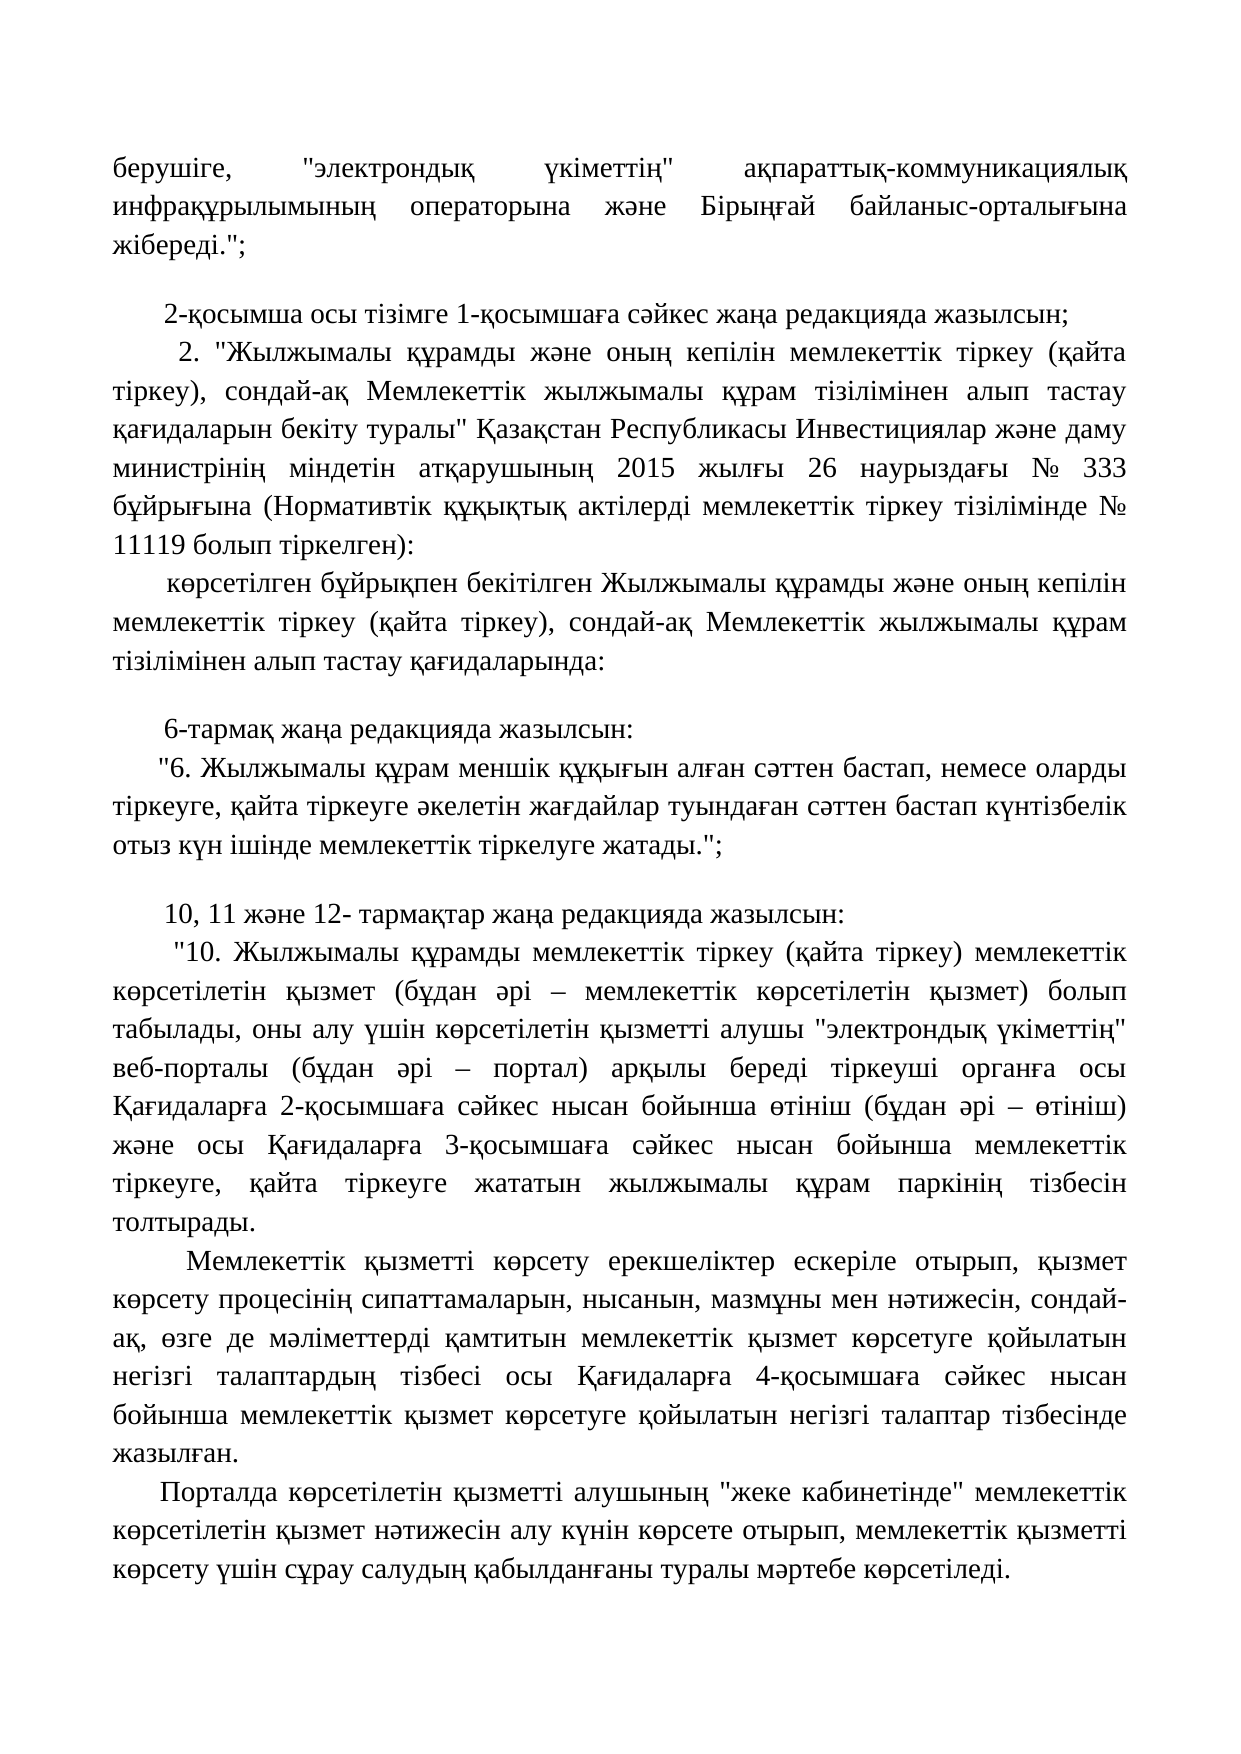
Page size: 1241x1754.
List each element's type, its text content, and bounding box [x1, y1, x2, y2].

text көрсетілген бұйрықпен бекітілген Жылжымалы құрамды және оның кепілін мемлекеттік тіркеу (қайта тіркеу), сондай-ақ Мемлекеттік жылжымалы құрам тізілімінен алып тастау қағидаларында: [112, 566, 1128, 676]
text 2. "Жылжымалы құрамды және оның кепілін мемлекеттік тіркеу (қайта тіркеу), сондай-ақ Мемлекеттік жылжымалы құрам тізілімінен алып тастау қағидаларын бекіту туралы" Қазақстан Республикасы Инвестициялар және даму министрінің міндетін атқарушының 2015 жылғы 26 наурыздағы № 333 бұйрығына (Нормативтік құқықтық актілерді мемлекеттік тіркеу тізілімінде № 11119 болып тіркелген): [112, 334, 1128, 561]
text "10. Жылжымалы құрамды мемлекеттік тіркеу (қайта тіркеу) мемлекеттік көрсетілетін қызмет (бұдан әрі – мемлекеттік көрсетілетін қызмет) болып табылады, оны алу үшін көрсетілетін қызметті алушы "электрондық үкіметтің" веб-порталы (бұдан әрі – портал) арқылы береді тіркеуші органға осы Қағидаларға 2-қосымшаға сәйкес нысан бойынша өтініш (бұдан әрі – өтініш) және осы Қағидаларға 3-қосымшаға сәйкес нысан бойынша мемлекеттік тіркеуге, қайта тіркеуге жататын жылжымалы құрам паркінің тізбесін толтырады. [112, 934, 1128, 1238]
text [112, 150, 1128, 261]
text Порталда көрсетілетін қызметті алушының "жеке кабинетінде" мемлекеттік көрсетілетін қызмет нәтижесін алу күнін көрсете отырып, мемлекеттік қызметті көрсету үшін сұрау салудың қабылданғаны туралы мәртебе көрсетіледі. [112, 1474, 1128, 1584]
text 10, 11 және 12- тармақтар жаңа редакцияда жазылсын: [112, 896, 1128, 929]
text "6. Жылжымалы құрам меншік құқығын алған сәттен бастап, немесе оларды тіркеуге, қайта тіркеуге әкелетін жағдайлар туындаған сәттен бастап күнтізбелік отыз күн ішінде мемлекеттік тіркелуге жатады."; [112, 750, 1128, 861]
text Мемлекеттік қызметті көрсету ерекшеліктер ескеріле отырып, қызмет көрсету процесінің сипаттамаларын, нысанын, мазмұны мен нәтижесін, сондай-ақ, өзге де мәліметтерді қамтитын мемлекеттік қызмет көрсетуге қойылатын негізгі талаптардың тізбесі осы Қағидаларға 4-қосымшаға сәйкес нысан бойынша мемлекеттік қызмет көрсетуге қойылатын негізгі талаптар тізбесінде жазылған. [112, 1243, 1128, 1469]
text 2-қосымша осы тізімге 1-қосымшаға сәйкес жаңа редакцияда жазылсын; [112, 296, 1128, 329]
text 6-тармақ жаңа редакцияда жазылсын: [112, 711, 1128, 745]
